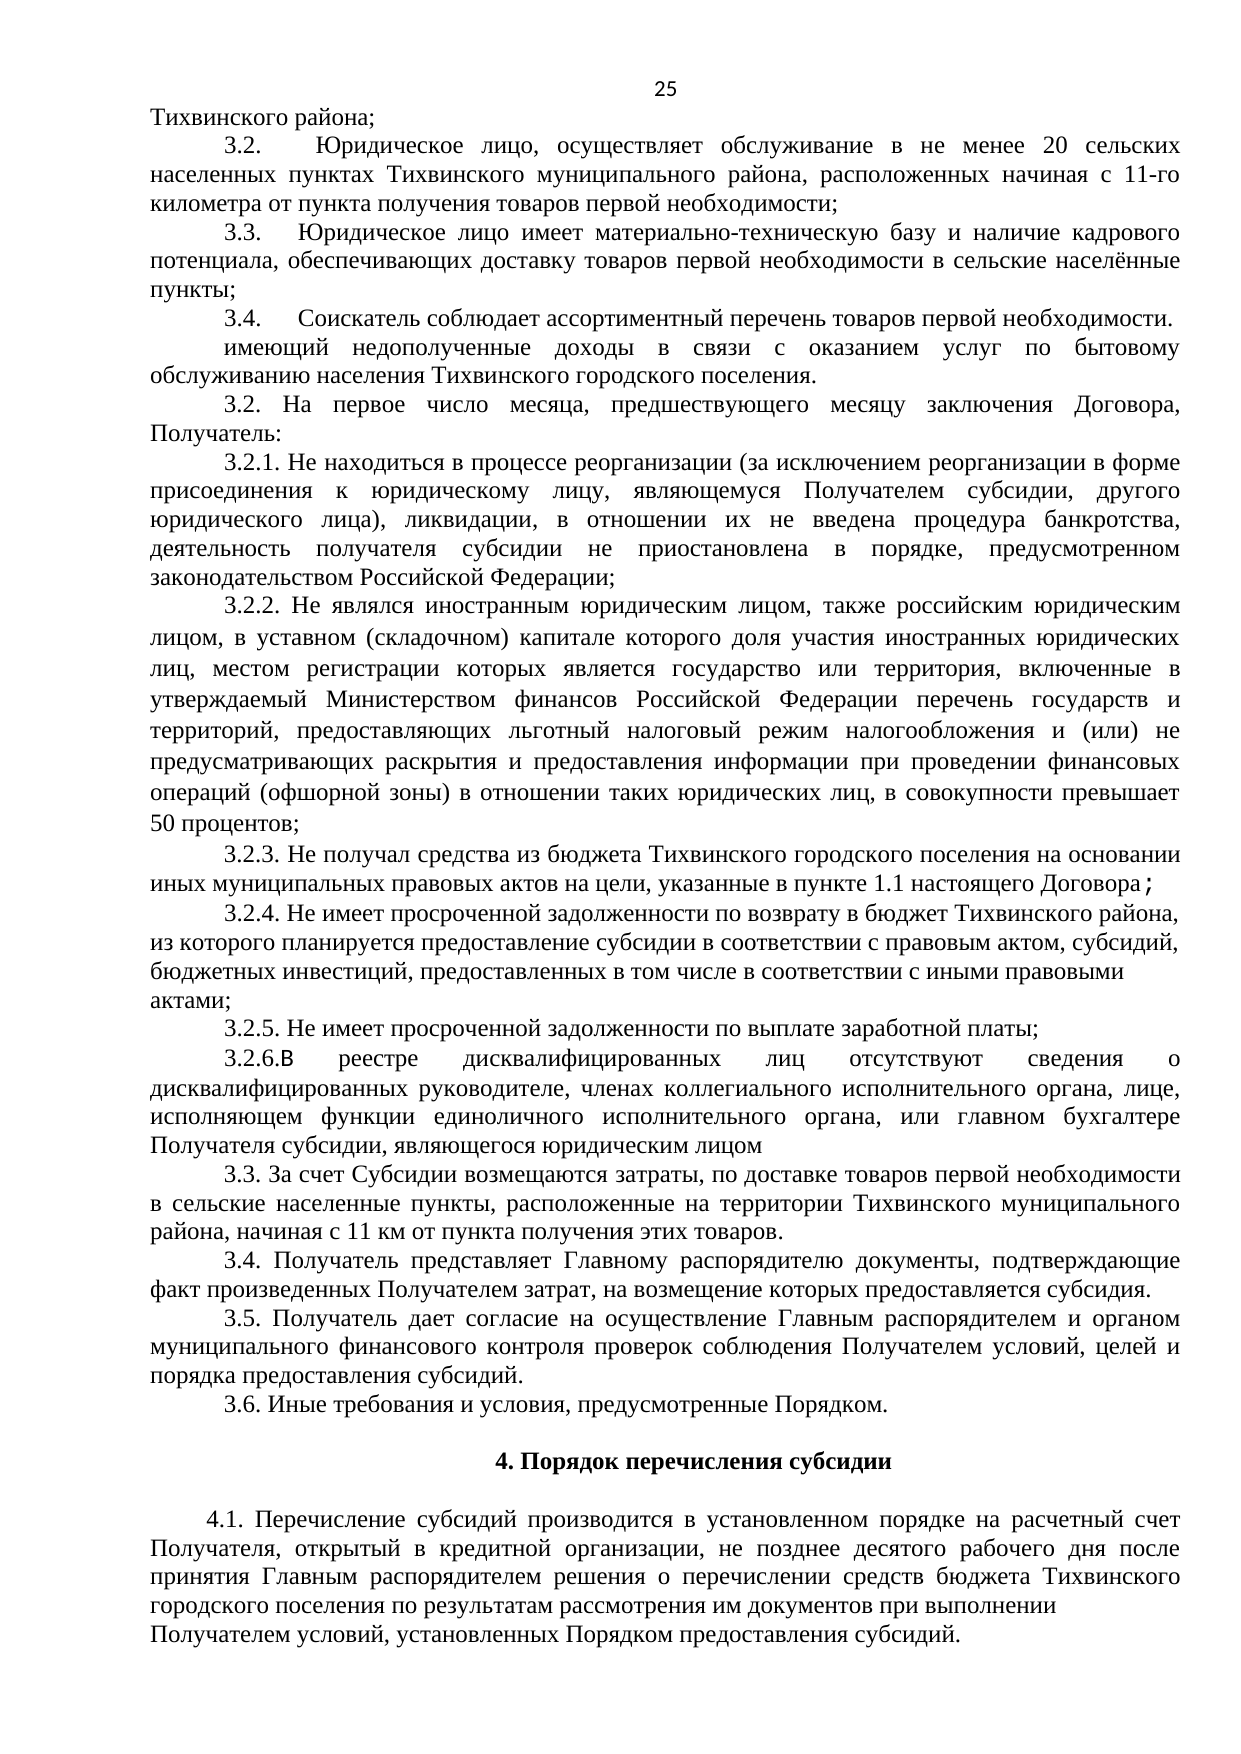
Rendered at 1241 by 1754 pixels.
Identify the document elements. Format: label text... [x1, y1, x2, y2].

text 3.2.6.В реестре дисквалифицированных лиц отсутствуют сведения о дисквалифицированных руководителе, членах коллегиального исполнительного органа, лице, исполняющем функции единоличного исполнительного органа, или главном бухгалтере Получателя субсидии, являющегося юридическим лицом [150, 1042, 1181, 1159]
text 4. Порядок перечисления субсидии [150, 1446, 1181, 1475]
text Получателем условий, установленных Порядком предоставления субсидий. [150, 1619, 1181, 1648]
text 3.3. Юридическое лицо имеет материально-техническую базу и наличие кадрового потенциала, обеспечивающих доставку товаров первой необходимости в сельские населённые пункты; [150, 217, 1181, 303]
text 4.1. Перечисление субсидий производится в установленном порядке на расчетный счет Получателя, открытый в кредитной организации, не позднее десятого рабочего дня после принятия Главным распорядителем решения о перечислении средств бюджета Тихвинского городского поселения по результатам рассмотрения им документов при выполнении [150, 1504, 1181, 1619]
text 3.2.3. Не получал средства из бюджета Тихвинского городского поселения на основании иных муниципальных правовых актов на цели, указанные в пункте 1.1 настоящего Договора; [150, 839, 1181, 898]
text 3.2. Юридическое лицо, осуществляет обслуживание в не менее 20 сельских населенных пунктах Тихвинского муниципального района, расположенных начиная с 11-го километра от пункта получения товаров первой необходимости; [150, 131, 1181, 217]
text 3.2.4. Не имеет просроченной задолженности по возврату в бюджет Тихвинского района, из которого планируется предоставление субсидии в соответствии с правовым актом, субсидий, бюджетных инвестиций, предоставленных в том числе в соответствии с иными правовыми актами; [150, 898, 1181, 1013]
text 3.4. Получатель представляет Главному распорядителю документы, подтверждающие факт произведенных Получателем затрат, на возмещение которых предоставляется субсидия. [150, 1245, 1181, 1303]
text 3.5. Получатель дает согласие на осуществление Главным распорядителем и органом муниципального финансового контроля проверок соблюдения Получателем условий, целей и порядка предоставления субсидий. [150, 1303, 1181, 1389]
text 3.3. За счет Субсидии возмещаются затраты, по доставке товаров первой необходимости в сельские населенные пункты, расположенные на территории Тихвинского муниципального района, начиная с 11 км от пункта получения этих товаров. [150, 1159, 1181, 1245]
text 3.6. Иные требования и условия, предусмотренные Порядком. [150, 1389, 1181, 1418]
text 3.2.5. Не имеет просроченной задолженности по выплате заработной платы; [150, 1013, 1181, 1042]
text 3.2.1. Не находиться в процессе реорганизации (за исключением реорганизации в форме присоединения к юридическому лицу, являющемуся Получателем субсидии, другого юридического лица), ликвидации, в отношении их не введена процедура банкротства, деятельность получателя субсидии не приостановлена в порядке, предусмотренном законодательством Российской Федерации; [150, 447, 1181, 591]
text 3.4. Соискатель соблюдает ассортиментный перечень товаров первой необходимости. [150, 303, 1181, 332]
text 3.2. На первое число месяца, предшествующего месяцу заключения Договора, Получатель: [150, 389, 1181, 447]
text имеющий недополученные доходы в связи с оказанием услуг по бытовому обслуживанию населения Тихвинского городского поселения. [150, 332, 1181, 389]
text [150, 102, 1181, 131]
text 3.2.2. Не являлся иностранным юридическим лицом, также российским юридическим лицом, в уставном (складочном) капитале которого доля участия иностранных юридических лиц, местом регистрации которых является государство или территория, включенные в утверждаемый Министерством финансов Российской Федерации перечень государств и территорий, предоставляющих льготный налоговый режим налогообложения и (или) не предусматривающих раскрытия и предоставления информации при проведении финансовых операций (офшорной зоны) в отношении таких юридических лиц, в совокупности превышает 50 процентов; [150, 591, 1181, 837]
